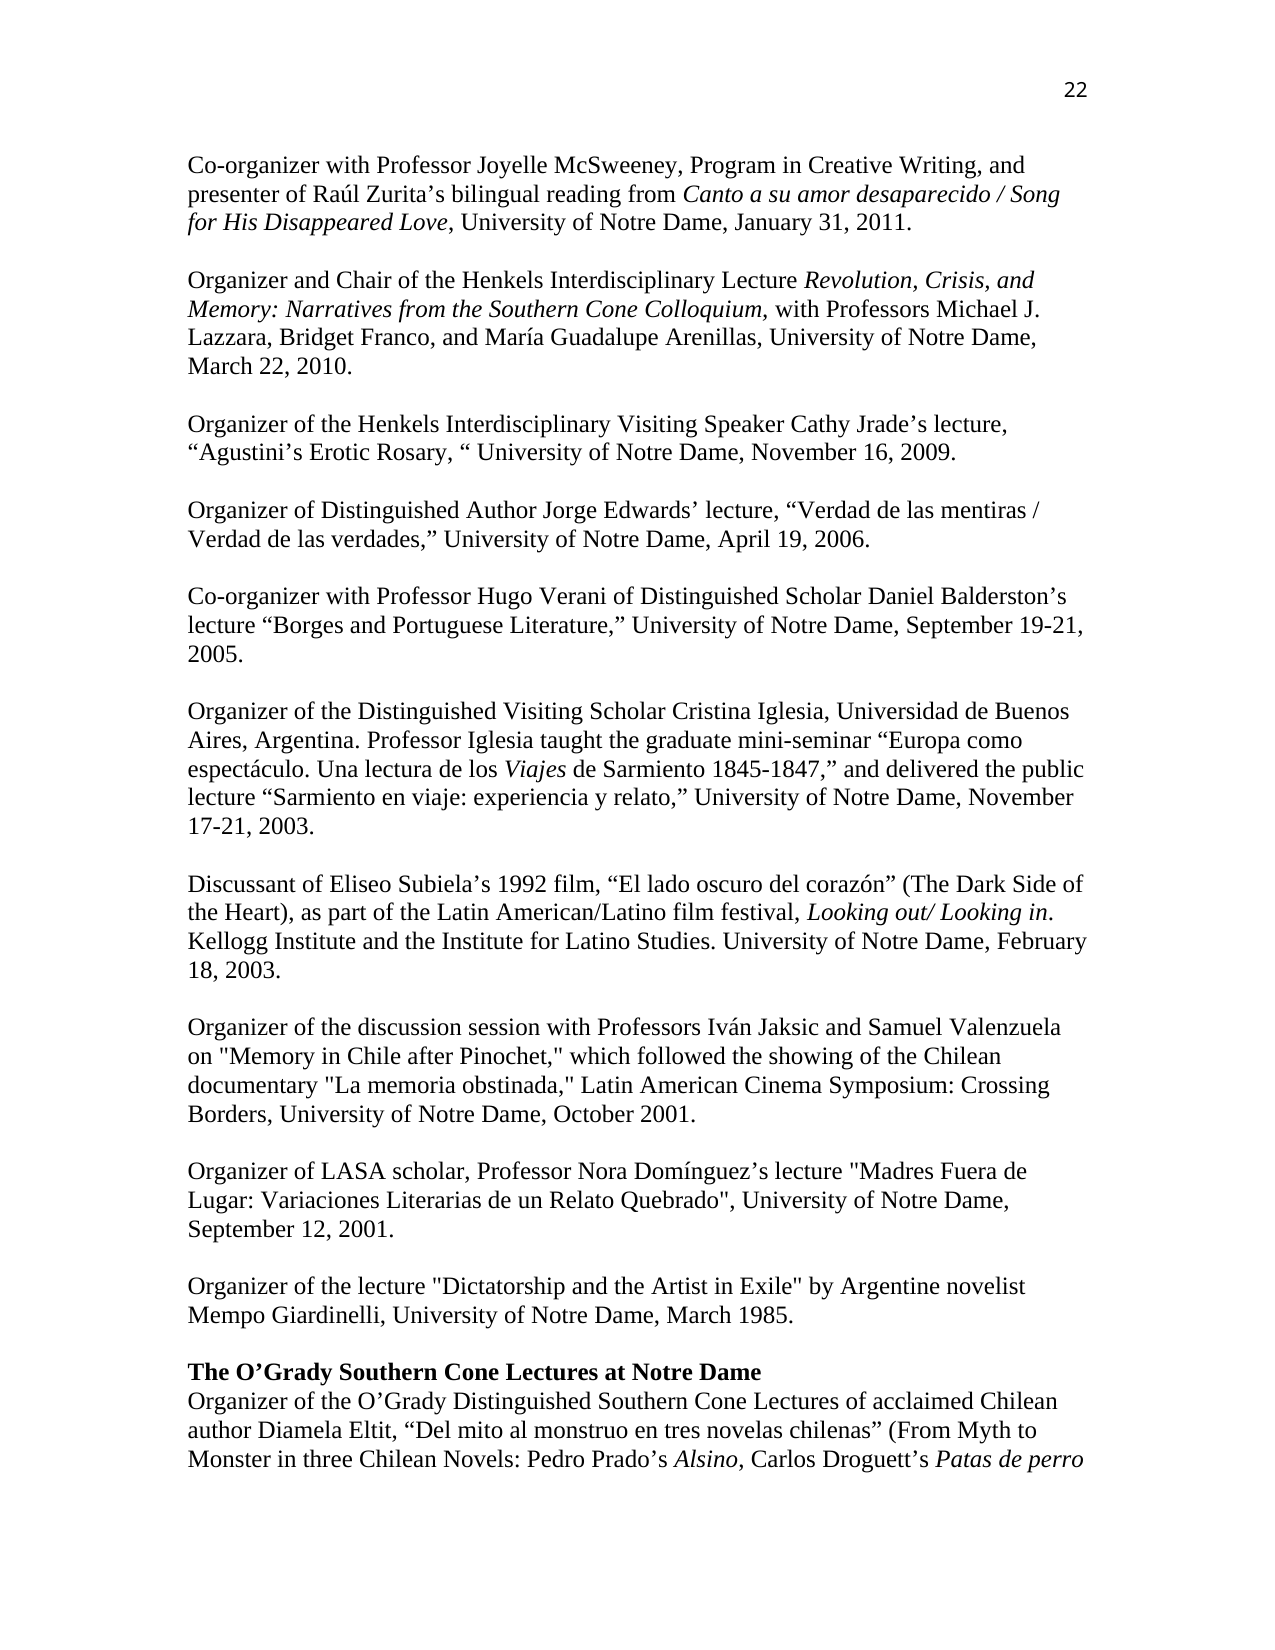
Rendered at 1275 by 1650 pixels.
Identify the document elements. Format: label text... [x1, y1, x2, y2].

text Organizer of LASA scholar, Professor Nora Domínguez’s lecture "Madres Fuera de Lugar: Variaciones Literarias de un Relato Quebrado", University of Notre Dame, September 12, 2001. [187, 1156, 1087, 1242]
text Organizer of the Henkels Interdisciplinary Visiting Speaker Cathy Jrade’s lecture, “Agustini’s Erotic Rosary, “ University of Notre Dame, November 16, 2009. [187, 409, 1087, 466]
text The O’Grady Southern Cone Lectures at Notre Dame [187, 1357, 1087, 1386]
text Organizer of the Distinguished Visiting Scholar Cristina Iglesia, Universidad de Buenos Aires, Argentina. Professor Iglesia taught the graduate mini-seminar “Europa como espectáculo. Una lectura de los Viajes de Sarmiento 1845-1847,” and delivered the public lecture “Sarmiento en viaje: experiencia y relato,” University of Notre Dame, November 17-21, 2003. [187, 696, 1087, 840]
text Organizer and Chair of the Henkels Interdisciplinary Lecture Revolution, Crisis, and Memory: Narratives from the Southern Cone Colloquium, with Professors Michael J. Lazzara, Bridget Franco, and María Guadalupe Arenillas, University of Notre Dame, March 22, 2010. [187, 265, 1087, 380]
text Co-organizer with Professor Hugo Verani of Distinguished Scholar Daniel Balderston’s lecture “Borges and Portuguese Literature,” University of Notre Dame, September 19-21, 2005. [187, 581, 1087, 667]
subtitle Organizer of the discussion session with Professors Iván Jaksic and Samuel Valenzuela on "Memory in Chile after Pinochet," which followed the showing of the Chilean documentary "La memoria obstinada," Latin American Cinema Symposium: Crossing Borders, University of Notre Dame, October 2001. [187, 1012, 1087, 1127]
text Co-organizer with Professor Joyelle McSweeney, Program in Creative Writing, and presenter of Raúl Zurita’s bilingual reading from Canto a su amor desaparecido / Song for His Disappeared Love, University of Notre Dame, January 31, 2011. [187, 150, 1087, 236]
text Discussant of Eliseo Subiela’s 1992 film, “El lado oscuro del corazón” (The Dark Side of the Heart), as part of the Latin American/Latino film festival, Looking out/ Looking in. Kellogg Institute and the Institute for Latino Studies. University of Notre Dame, February 18, 2003. [187, 869, 1087, 984]
text Organizer of the lecture "Dictatorship and the Artist in Exile" by Argentine novelist Mempo Giardinelli, University of Notre Dame, March 1985. [187, 1271, 1087, 1329]
text Organizer of Distinguished Author Jorge Edwards’ lecture, “Verdad de las mentiras / Verdad de las verdades,” University of Notre Dame, April 19, 2006. [187, 495, 1087, 552]
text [187, 1386, 1087, 1472]
